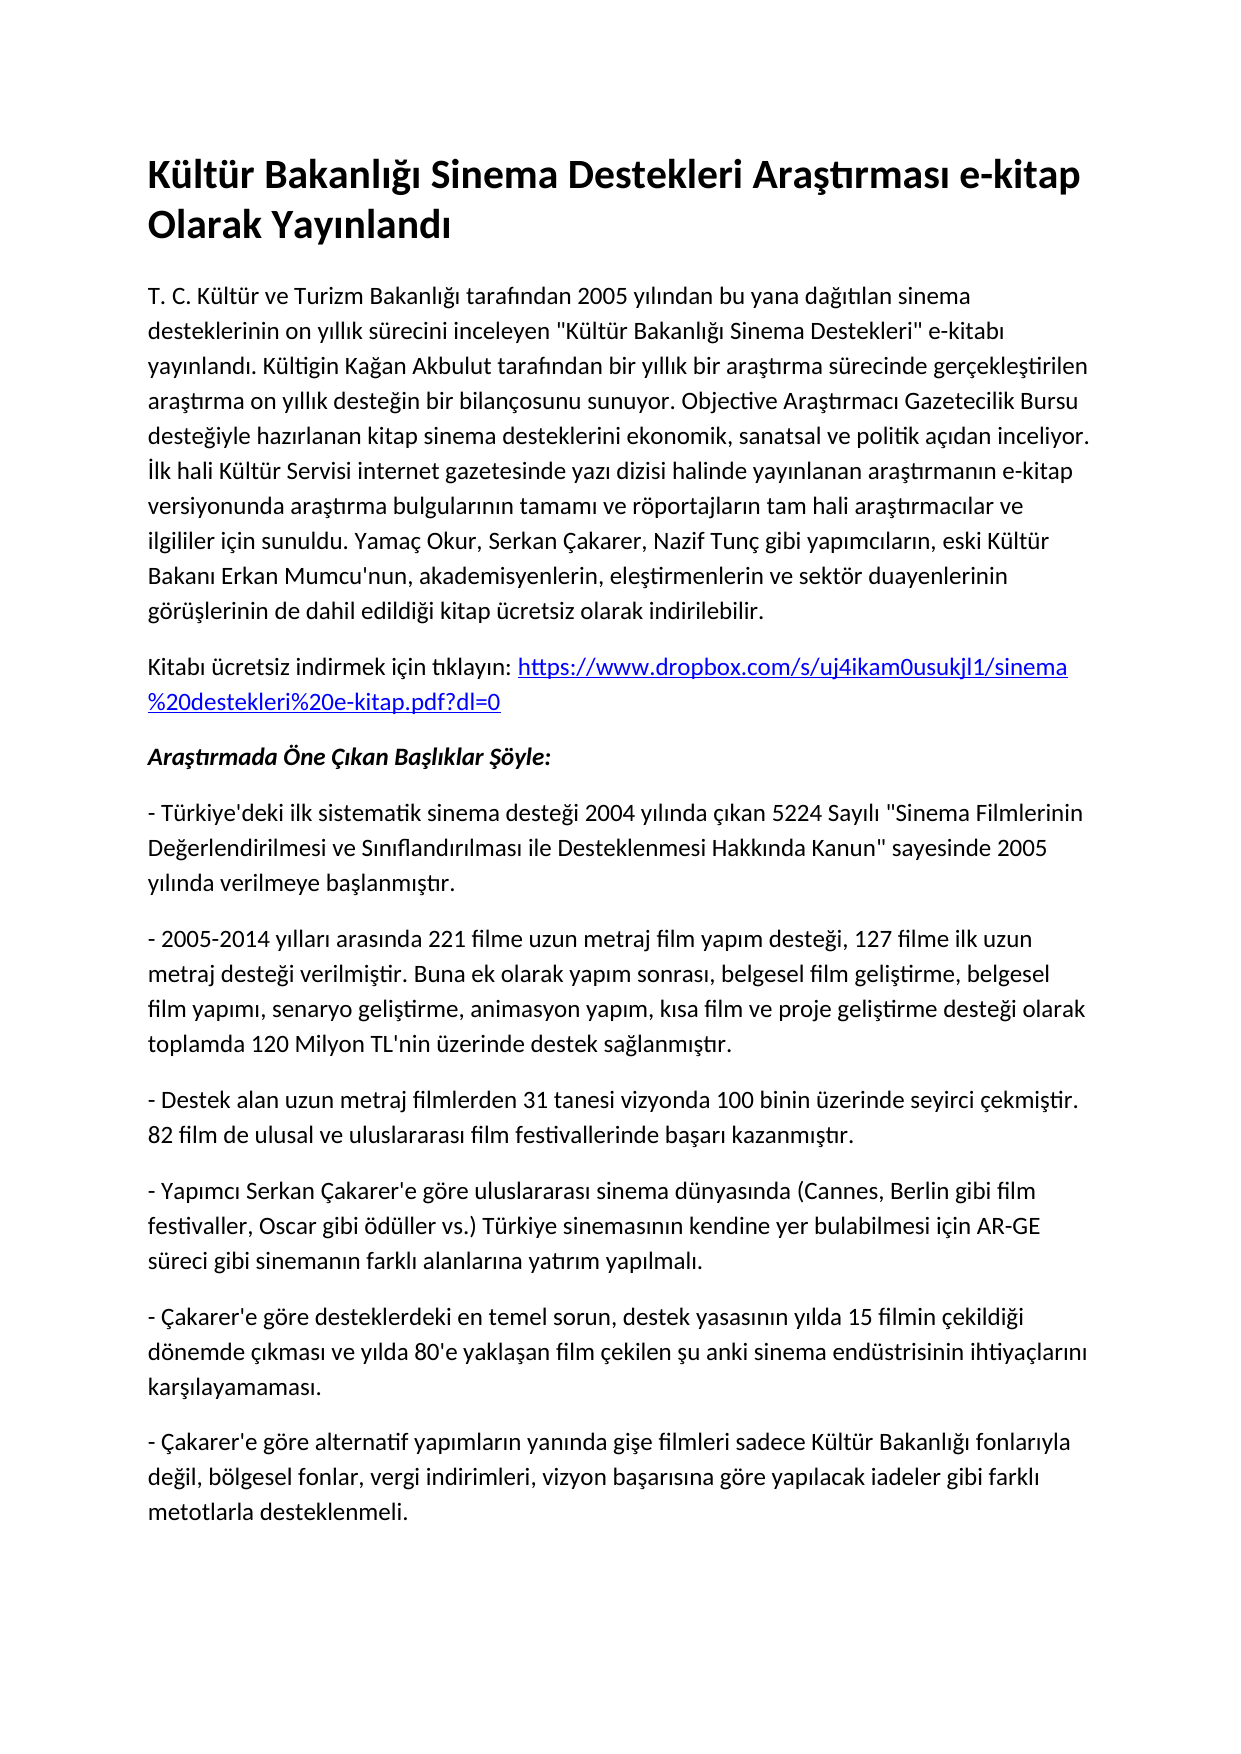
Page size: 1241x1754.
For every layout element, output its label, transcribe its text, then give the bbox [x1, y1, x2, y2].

text - Destek alan uzun metraj filmlerden 31 tanesi vizyonda 100 binin üzerinde seyirci çekmiştir. 82 film de ulusal ve uluslararası film festivallerinde başarı kazanmıştır. [148, 1084, 1093, 1149]
text Kültür Bakanlığı Sinema Destekleri Araştırması e-kitap Olarak Yayınlandı [148, 148, 1093, 249]
text - 2005-2014 yılları arasında 221 filme uzun metraj film yapım desteği, 127 filme ilk uzun metraj desteği verilmiştir. Buna ek olarak yapım sonrası, belgesel film geliştirme, belgesel film yapımı, senaryo geliştirme, animasyon yapım, kısa film ve proje geliştirme desteği olarak toplamda 120 Milyon TL'nin üzerinde destek sağlanmıştır. [148, 923, 1093, 1059]
text - Yapımcı Serkan Çakarer'e göre uluslararası sinema dünyasında (Cannes, Berlin gibi film festivaller, Oscar gibi ödüller vs.) Türkiye sinemasının kendine yer bulabilmesi için AR-GE süreci gibi sinemanın farklı alanlarına yatırım yapılmalı. [148, 1175, 1093, 1275]
text Araştırmada Öne Çıkan Başlıklar Şöyle: [148, 741, 1093, 772]
text - Çakarer'e göre desteklerdeki en temel sorun, destek yasasının yılda 15 filmin çekildiği dönemde çıkması ve yılda 80'e yaklaşan film çekilen şu anki sinema endüstrisinin ihtiyaçlarını karşılayamaması. [148, 1301, 1093, 1401]
text - Türkiye'deki ilk sistematik sinema desteği 2004 yılında çıkan 5224 Sayılı "Sinema Filmlerinin Değerlendirilmesi ve Sınıflandırılması ile Desteklenmesi Hakkında Kanun" sayesinde 2005 yılında verilmeye başlanmıştır. [148, 797, 1093, 898]
text - Çakarer'e göre alternatif yapımların yanında gişe filmleri sadece Kültür Bakanlığı fonlarıyla değil, bölgesel fonlar, vergi indirimleri, vizyon başarısına göre yapılacak iadeler gibi farklı metotlarla desteklenmeli. [148, 1426, 1093, 1527]
text Kitabı ücretsiz indirmek için tıklayın: https://www.dropbox.com/s/uj4ikam0usukjl1/sinema%20destekleri%20e-kitap.pdf?dl=0 [148, 651, 1093, 716]
text T. C. Kültür ve Turizm Bakanlığı tarafından 2005 yılından bu yana dağıtılan sinema desteklerinin on yıllık sürecini inceleyen "Kültür Bakanlığı Sinema Destekleri" e-kitabı yayınlandı. Kültigin Kağan Akbulut tarafından bir yıllık bir araştırma sürecinde gerçekleştirilen araştırma on yıllık desteğin bir bilançosunu sunuyor. Objective Araştırmacı Gazetecilik Bursu desteğiyle hazırlanan kitap sinema desteklerini ekonomik, sanatsal ve politik açıdan inceliyor. İlk hali Kültür Servisi internet gazetesinde yazı dizisi halinde yayınlanan araştırmanın e-kitap versiyonunda araştırma bulgularının tamamı ve röportajların tam hali araştırmacılar ve ilgililer için sunuldu. Yamaç Okur, Serkan Çakarer, Nazif Tunç gibi yapımcıların, eski Kültür Bakanı Erkan Mumcu'nun, akademisyenlerin, eleştirmenlerin ve sektör duayenlerinin görüşlerinin de dahil edildiği kitap ücretsiz olarak indirilebilir. [148, 280, 1093, 625]
